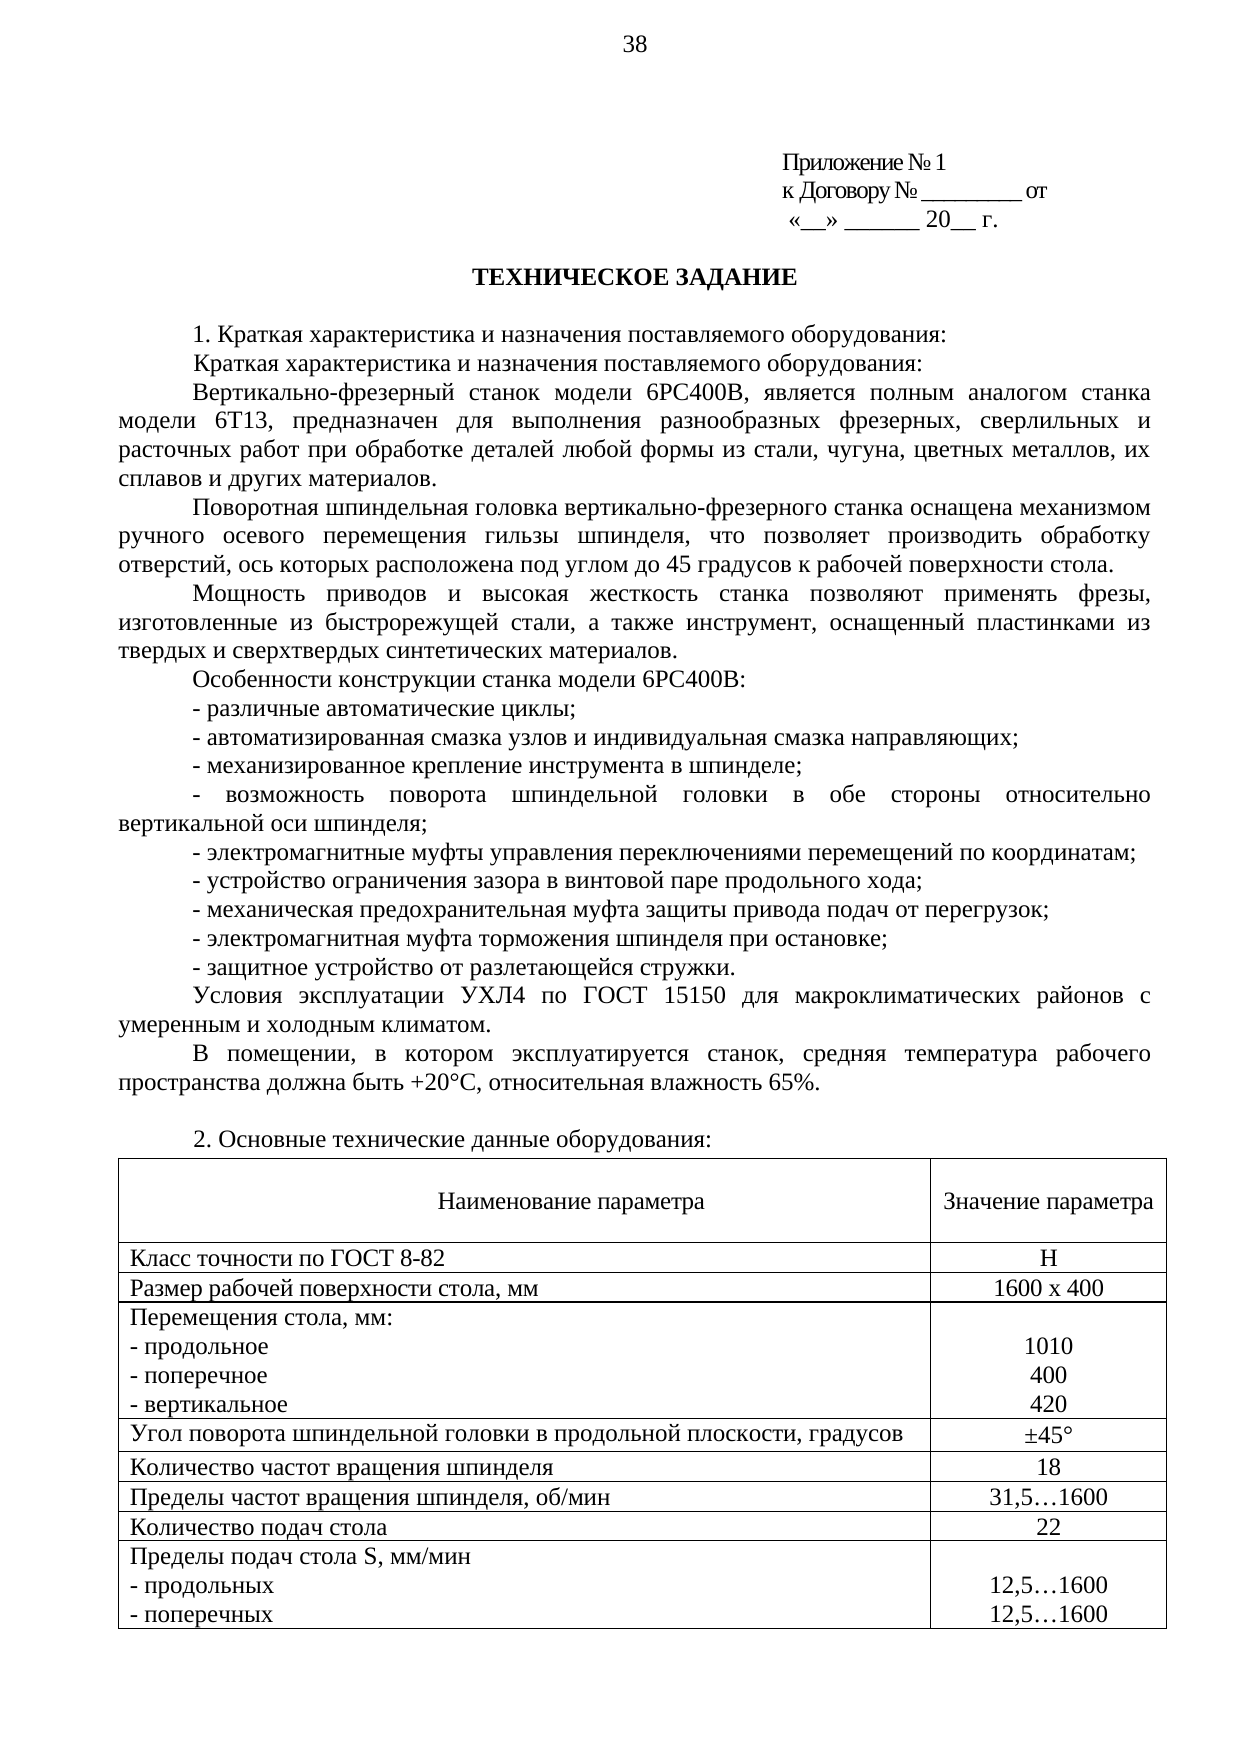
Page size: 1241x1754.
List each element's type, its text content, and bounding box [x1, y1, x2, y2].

text - электромагнитные муфты управления переключениями перемещений по координатам; [118, 837, 1152, 866]
table_cell Размер рабочей поверхности стола, мм [119, 1273, 930, 1301]
text Поворотная шпиндельная головка вертикально-фрезерного станка оснащена механизмом ручного осевого перемещения гильзы шпинделя, что позволяет производить обработку отверстий, ось которых расположена под углом до 45 градусов к рабочей поверхности стола. [118, 492, 1152, 578]
text Приложение № 1 [708, 147, 1152, 176]
text - электромагнитная муфта торможения шпинделя при остановке; [118, 923, 1152, 952]
table_cell Н [931, 1243, 1166, 1272]
text - различные автоматические циклы; [118, 693, 1152, 722]
table_cell 1600 х 400 [931, 1273, 1166, 1301]
table_cell 1010 400 420 [931, 1303, 1166, 1417]
table_cell 22 [931, 1512, 1166, 1540]
table_cell Количество подач стола [119, 1512, 930, 1540]
text - механическая предохранительная муфта защиты привода подач от перегрузок; [118, 894, 1152, 923]
text - механизированное крепление инструмента в шпинделе; [118, 751, 1152, 779]
text ТЕХНИЧЕСКОЕ ЗАДАНИЕ [118, 262, 1152, 291]
table_cell ±45° [931, 1419, 1166, 1451]
text - устройство ограничения зазора в винтовой паре продольного хода; [118, 866, 1152, 894]
text «__» ______ 20__ г. [708, 204, 1152, 233]
table_cell Количество частот вращения шпинделя [119, 1452, 930, 1481]
text В помещении, в котором эксплуатируется станок, средняя температура рабочего пространства должна быть +20°С, относительная влажность 65%. [118, 1038, 1152, 1096]
text Условия эксплуатации УХЛ4 по ГОСТ 15150 для макроклиматических районов с умеренным и холодным климатом. [118, 981, 1152, 1038]
text - автоматизированная смазка узлов и индивидуальная смазка направляющих; [118, 722, 1152, 751]
table_cell 31,5…1600 [931, 1482, 1166, 1511]
text Краткая характеристика и назначения поставляемого оборудования: [118, 348, 1152, 377]
table_cell Перемещения стола, мм: - продольное - поперечное - вертикальное [119, 1303, 930, 1417]
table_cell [931, 1541, 1166, 1628]
table_header Значение параметра [931, 1159, 1166, 1242]
text 1. Краткая характеристика и назначения поставляемого оборудования: [118, 319, 1152, 348]
text 2. Основные технические данные оборудования: [118, 1124, 1152, 1153]
text к Договору № _________ от [708, 176, 1152, 204]
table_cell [119, 1541, 930, 1628]
table_cell Угол поворота шпиндельной головки в продольной плоскости, градусов [119, 1419, 930, 1451]
table_header Наименование параметра [119, 1159, 930, 1242]
table_cell Пределы частот вращения шпинделя, об/мин [119, 1482, 930, 1511]
text Мощность приводов и высокая жесткость станка позволяют применять фрезы, изготовленные из быстрорежущей стали, а также инструмент, оснащенный пластинками из твердых и сверхтвердых синтетических материалов. [118, 578, 1152, 664]
table_cell 18 [931, 1452, 1166, 1481]
text Вертикально-фрезерный станок модели 6РС400В, является полным аналогом станка модели 6Т13, предназначен для выполнения разнообразных фрезерных, сверлильных и расточных работ при обработке деталей любой формы из стали, чугуна, цветных металлов, их сплавов и других материалов. [118, 377, 1152, 492]
text Особенности конструкции станка модели 6РС400В: [118, 664, 1152, 693]
text - возможность поворота шпиндельной головки в обе стороны относительно вертикальной оси шпинделя; [118, 779, 1152, 837]
table_cell Класс точности по ГОСТ 8-82 [119, 1243, 930, 1272]
text - защитное устройство от разлетающейся стружки. [118, 952, 1152, 981]
